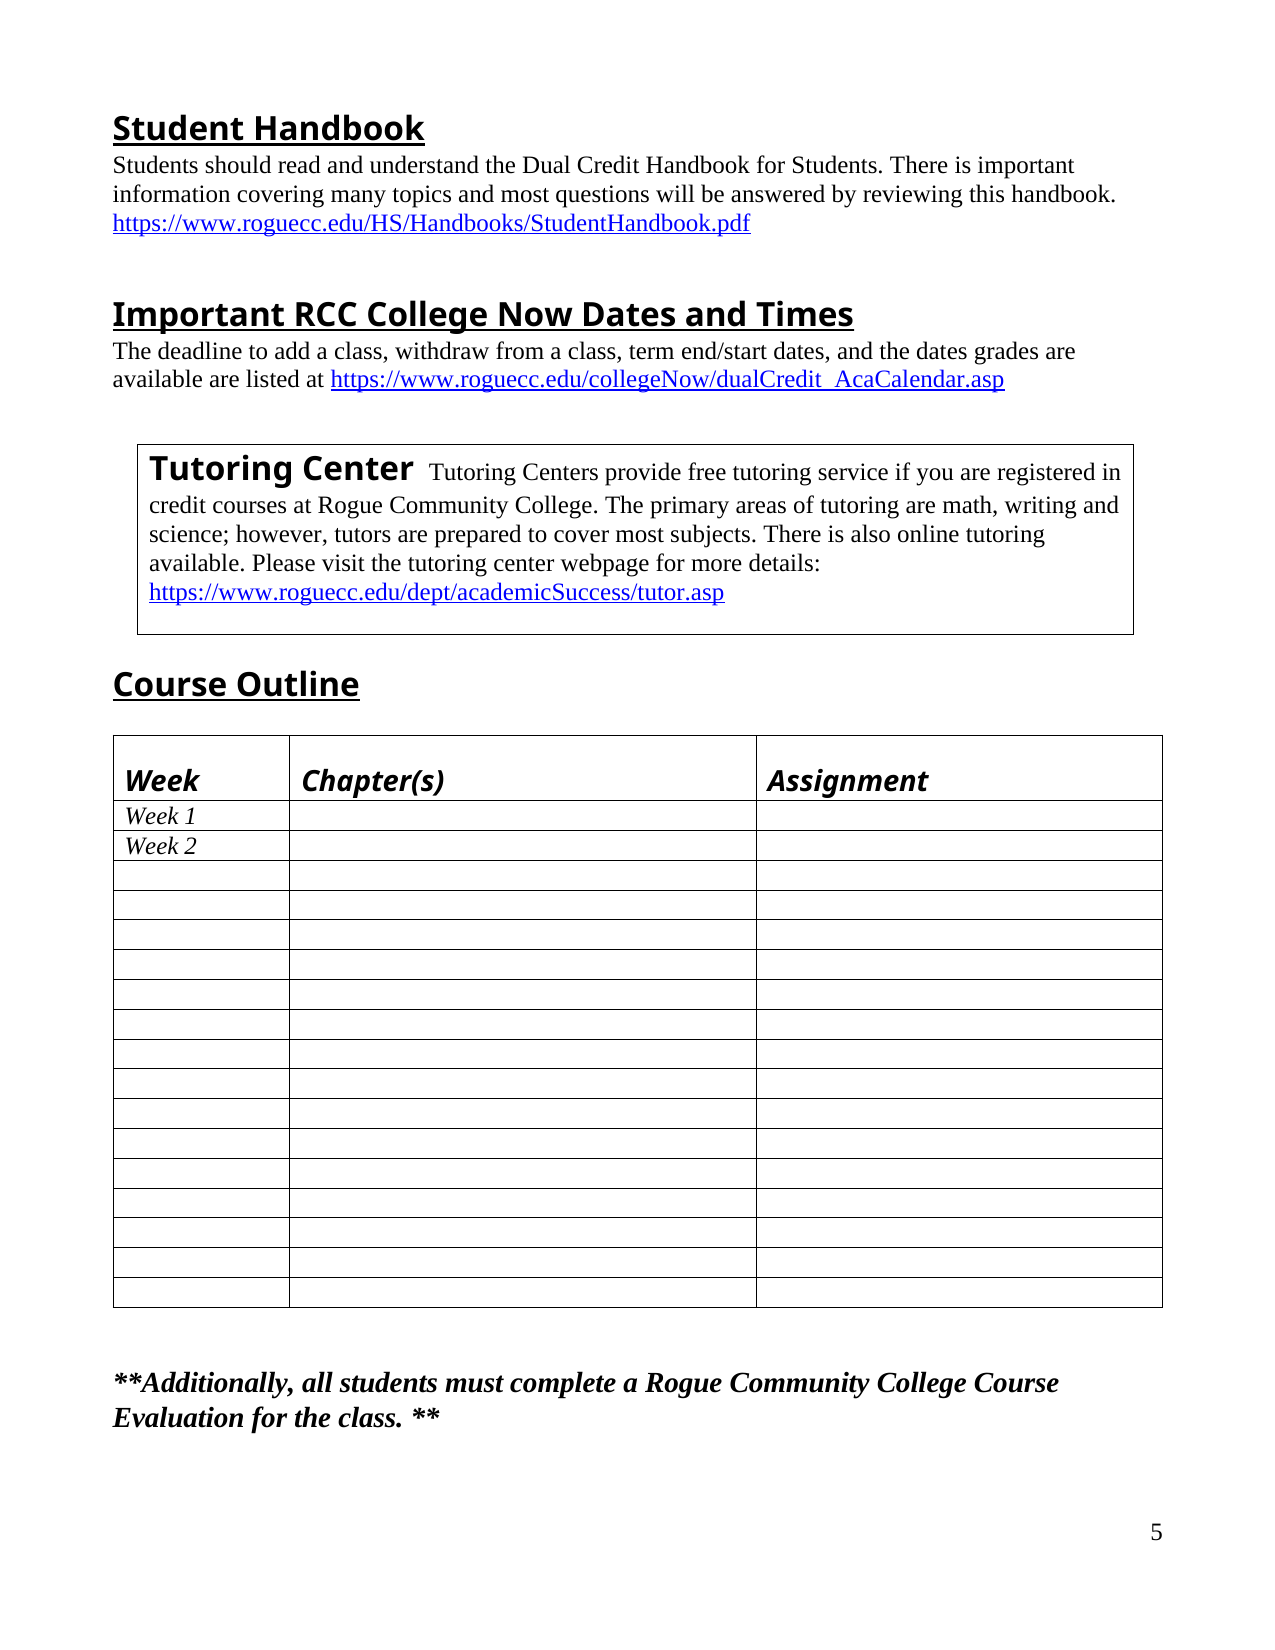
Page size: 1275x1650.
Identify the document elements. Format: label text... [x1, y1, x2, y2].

table_cell [757, 980, 1162, 1009]
table_cell [757, 861, 1162, 889]
table_cell [290, 801, 756, 830]
table_cell [757, 891, 1162, 919]
table_cell [290, 1189, 756, 1217]
table_header Week [114, 736, 289, 800]
table_cell [757, 801, 1162, 830]
subtitle Course Outline [112, 476, 1162, 706]
table_cell [757, 831, 1162, 860]
table_cell [114, 1218, 289, 1247]
subtitle Important RCC College Now Dates and Times [112, 290, 1162, 336]
table_cell [114, 1010, 289, 1038]
table_cell [757, 1159, 1162, 1187]
table_cell [290, 831, 756, 860]
table_cell [114, 1069, 289, 1098]
table_cell [290, 980, 756, 1009]
text Students should read and understand the Dual Credit Handbook for Students. There is important information covering many topics and most questions will be answered by reviewing this handbook. https://www.roguecc.edu/HS/Handbooks/StudentHandbook.pdf [112, 150, 1162, 265]
table_cell [757, 1218, 1162, 1247]
table_header Assignment [757, 736, 1162, 800]
table_cell [757, 1069, 1162, 1098]
table_cell [290, 950, 756, 979]
table_cell [114, 950, 289, 979]
text The deadline to add a class, withdraw from a class, term end/start dates, and the dates grades are available are listed at https://www.roguecc.edu/collegeNow/dualCredit_AcaCalendar.asp [112, 336, 1162, 393]
table_cell [114, 1278, 289, 1307]
table_cell [290, 1159, 756, 1187]
table_cell [290, 1248, 756, 1277]
table_cell [290, 920, 756, 949]
table_header Tutoring Center Tutoring Centers provide free tutoring service if you are registered in credit courses at Rogue Community College. The primary areas of tutoring are math, writing and science; however, tutors are prepared to cover most subjects. There is also online tutoring available. Please visit the tutoring center webpage for more details: https://www.roguecc.edu/dept/academicSuccess/tutor.asp [138, 445, 1133, 634]
table_cell Week 2 [114, 831, 289, 860]
table_cell [114, 1159, 289, 1187]
table_cell [290, 1218, 756, 1247]
table_cell [757, 1189, 1162, 1217]
table_cell [757, 950, 1162, 979]
table_cell [290, 1040, 756, 1068]
table_cell [114, 920, 289, 949]
table_cell [114, 861, 289, 889]
table_cell [757, 1129, 1162, 1158]
table_cell [757, 1278, 1162, 1307]
text **Additionally, all students must complete a Rogue Community College Course Evaluation for the class. ** [112, 1365, 1162, 1434]
table_cell [114, 980, 289, 1009]
table_cell [757, 920, 1162, 949]
table_cell [290, 1099, 756, 1128]
table_cell [290, 891, 756, 919]
table_cell [114, 1129, 289, 1158]
table_cell [114, 1099, 289, 1128]
table_cell Week 1 [114, 801, 289, 830]
table_cell [114, 1248, 289, 1277]
table_cell [290, 1278, 756, 1307]
table_cell [757, 1099, 1162, 1128]
table_cell [114, 1189, 289, 1217]
table_cell [757, 1248, 1162, 1277]
table_cell [114, 891, 289, 919]
table_cell [290, 1129, 756, 1158]
table_cell [114, 1040, 289, 1068]
table_cell [290, 1010, 756, 1038]
table_header Chapter(s) [290, 736, 756, 800]
table_cell [757, 1040, 1162, 1068]
table_cell [290, 1069, 756, 1098]
table_cell [290, 861, 756, 889]
subtitle Student Handbook [112, 105, 1162, 150]
table_cell [757, 1010, 1162, 1038]
